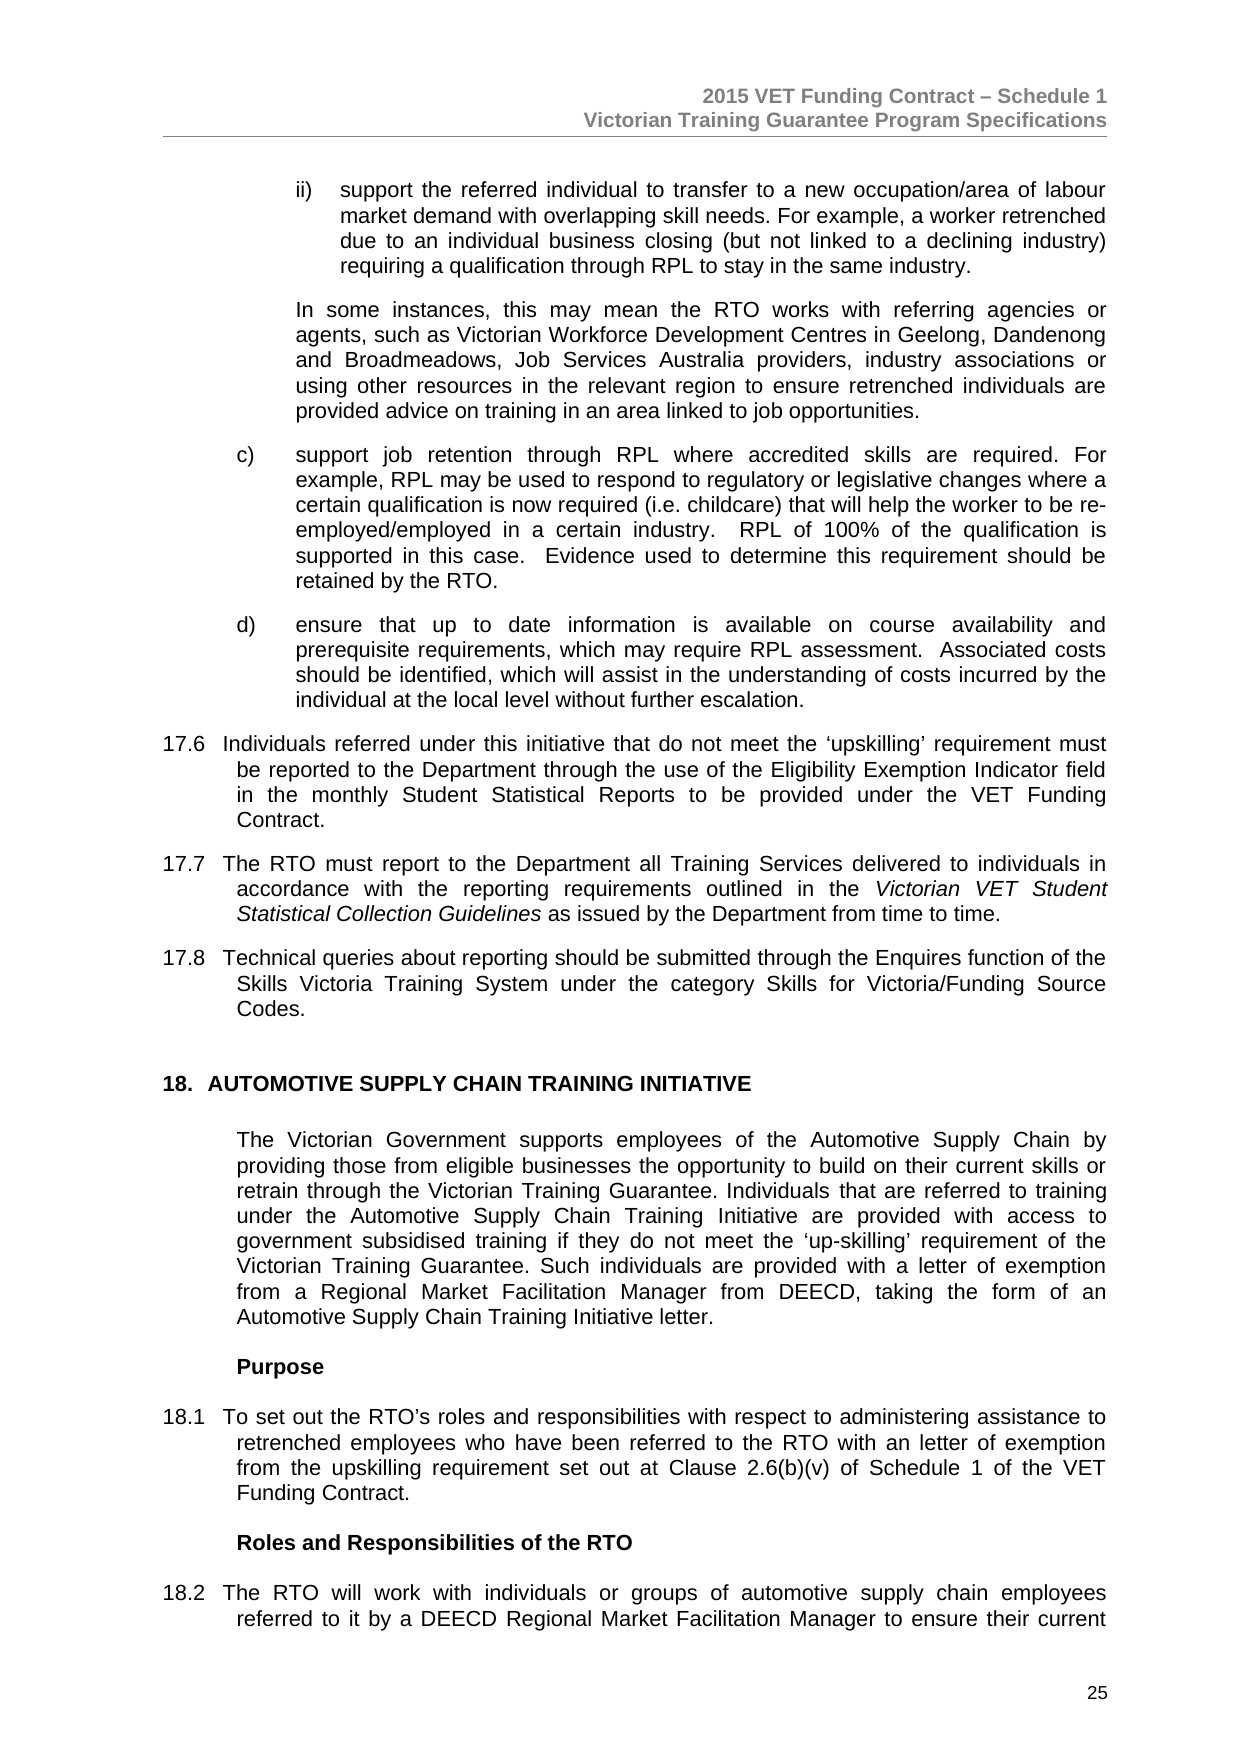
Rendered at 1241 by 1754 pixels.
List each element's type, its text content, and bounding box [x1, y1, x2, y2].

list The RTO must report to the Department all Training Services delivered to individuals in accordance with the reporting requirements outlined in the Victorian VET Student Statistical Collection Guidelines as issued by the Department from time to time. [162, 851, 1107, 926]
list Individuals referred under this initiative that do not meet the ‘upskilling’ requirement must be reported to the Department through the use of the Eligibility Exemption Indicator field in the monthly Student Statistical Reports to be provided under the VET Funding Contract. [162, 731, 1107, 832]
list ensure that up to date information is available on course availability and prerequisite requirements, which may require RPL assessment. Associated costs should be identified, which will assist in the understanding of costs incurred by the individual at the local level without further escalation. [236, 612, 1107, 712]
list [162, 1580, 1107, 1631]
text The Victorian Government supports employees of the Automotive Supply Chain by providing those from eligible businesses the opportunity to build on their current skills or retrain through the Victorian Training Guarantee. Individuals that are referred to training under the Automotive Supply Chain Training Initiative are provided with access to government subsidised training if they do not meet the ‘up-skilling’ requirement of the Victorian Training Guarantee. Such individuals are provided with a letter of exemption from a Regional Market Facilitation Manager from DEECD, taking the form of an Automotive Supply Chain Training Initiative letter. [236, 1127, 1107, 1329]
list Automotive supply chain training initiative [162, 1071, 1107, 1096]
text Purpose [236, 1354, 1107, 1379]
list support job retention through RPL where accredited skills are required. For example, RPL may be used to respond to regulatory or legislative changes where a certain qualification is now required (i.e. childcare) that will help the worker to be re-employed/employed in a certain industry. RPL of 100% of the qualification is supported in this case. Evidence used to determine this requirement should be retained by the RTO. [236, 442, 1107, 593]
list support the referred individual to transfer to a new occupation/area of labour market demand with overlapping skill needs. For example, a worker retrenched due to an individual business closing (but not linked to a declining industry) requiring a qualification through RPL to stay in the same industry. [295, 177, 1107, 278]
text In some instances, this may mean the RTO works with referring agencies or agents, such as Victorian Workforce Development Centres in Geelong, Dandenong and Broadmeadows, Job Services Australia providers, industry associations or using other resources in the relevant region to ensure retrenched individuals are provided advice on training in an area linked to job opportunities. [295, 297, 1107, 423]
list To set out the RTO’s roles and responsibilities with respect to administering assistance to retrenched employees who have been referred to the RTO with an letter of exemption from the upskilling requirement set out at Clause 2.6(b)(v) of Schedule 1 of the VET Funding Contract. [162, 1404, 1107, 1505]
text Roles and Responsibilities of the RTO [236, 1530, 1107, 1555]
list Technical queries about reporting should be submitted through the Enquires function of the Skills Victoria Training System under the category Skills for Victoria/Funding Source Codes. [162, 945, 1107, 1021]
